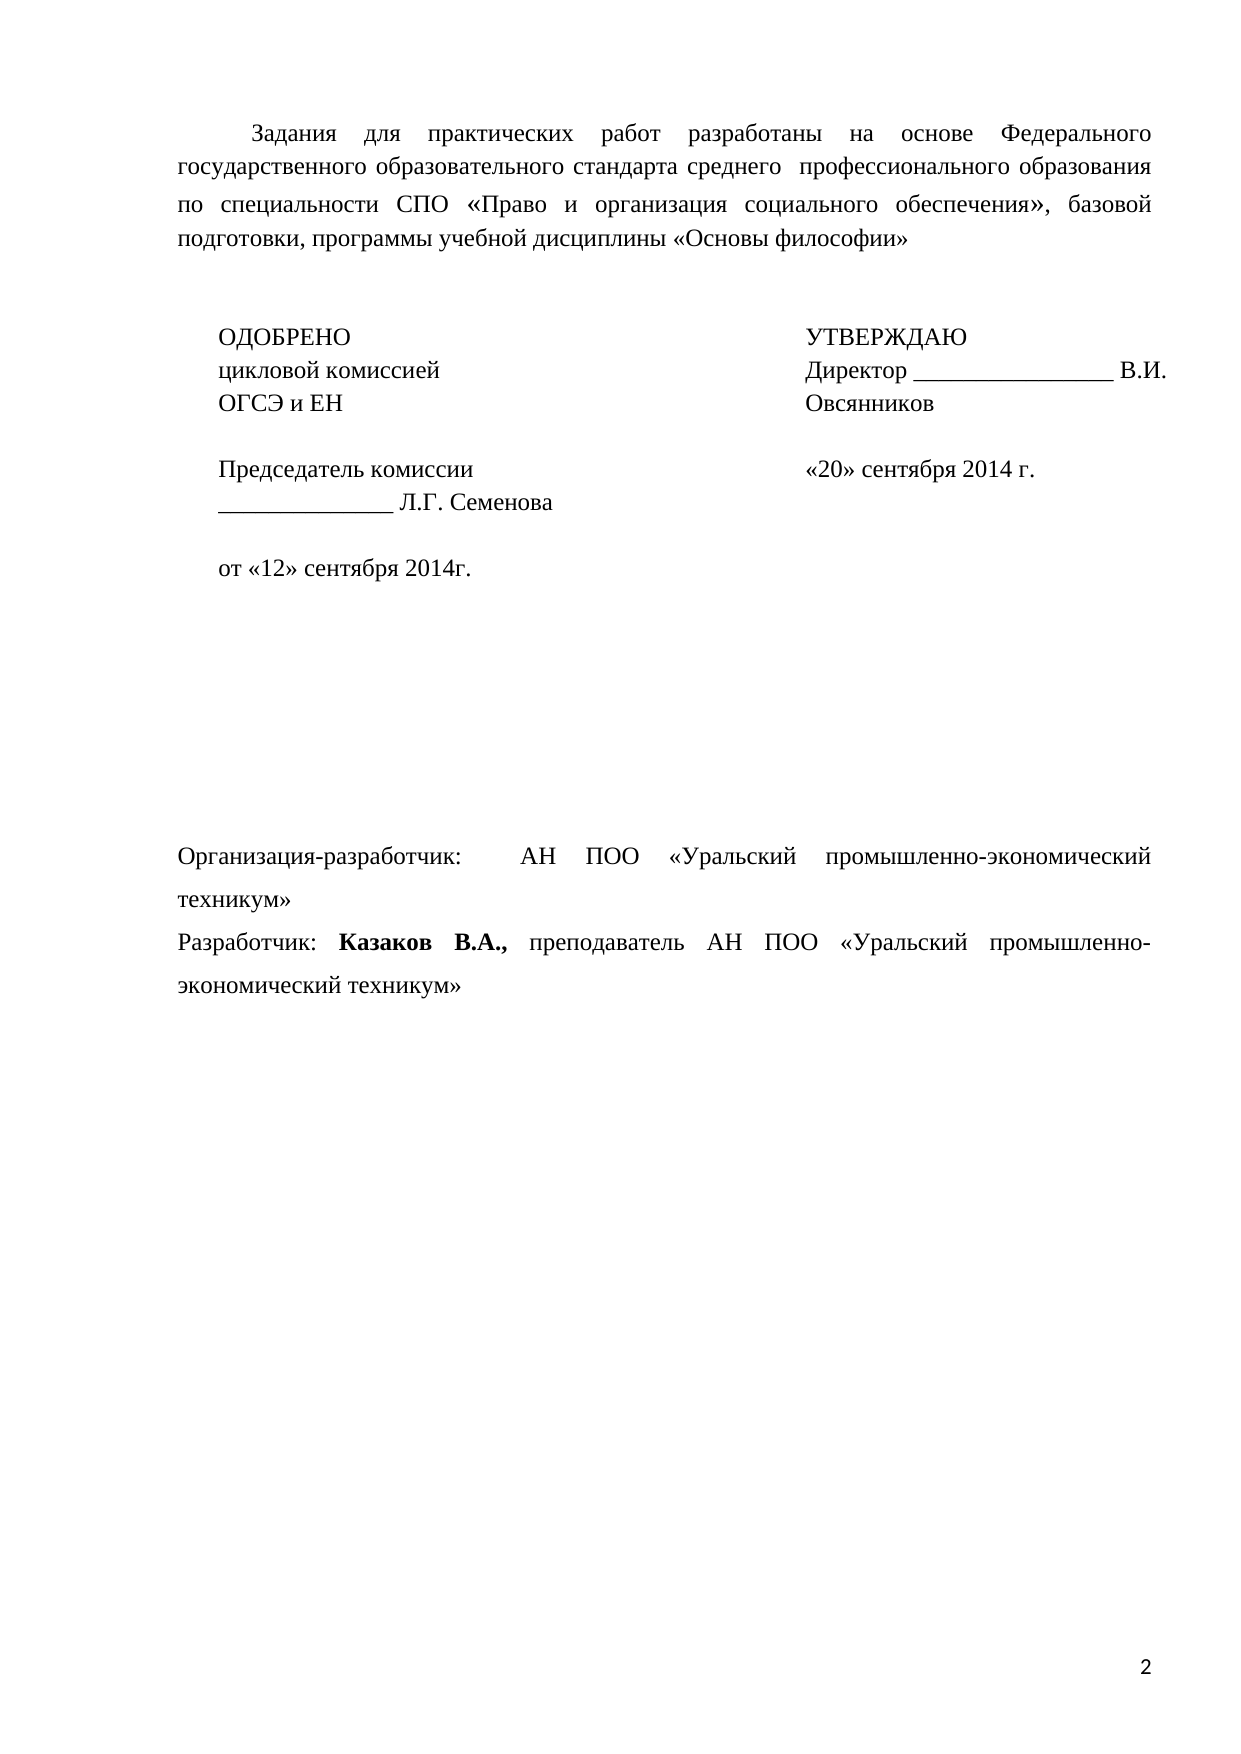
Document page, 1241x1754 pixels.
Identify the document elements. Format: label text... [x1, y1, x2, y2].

text Организация-разработчик: АН ПОО «Уральский промышленно-экономический техникум» [177, 841, 1152, 913]
text Задания для практических работ разработаны на основе Федерального государственного образовательного стандарта среднего профессионального образования по специальности СПО «Право и организация социального обеспечения», базовой подготовки, программы учебной дисциплины «Основы философии» [177, 118, 1152, 251]
text Разработчик: Казаков В.А., преподаватель АН ПОО «Уральский промышленно-экономический техникум» [177, 927, 1152, 999]
table_header ОДОБРЕНО цикловой комиссией ОГСЭ и ЕН Председатель комиссии ______________ Л.Г. Семенова от «12» сентября 2014г. [207, 289, 794, 775]
table_header УТВЕРЖДАЮ Директор ________________ В.И. Овсянников «20» сентября 2014 г. [794, 289, 1207, 775]
